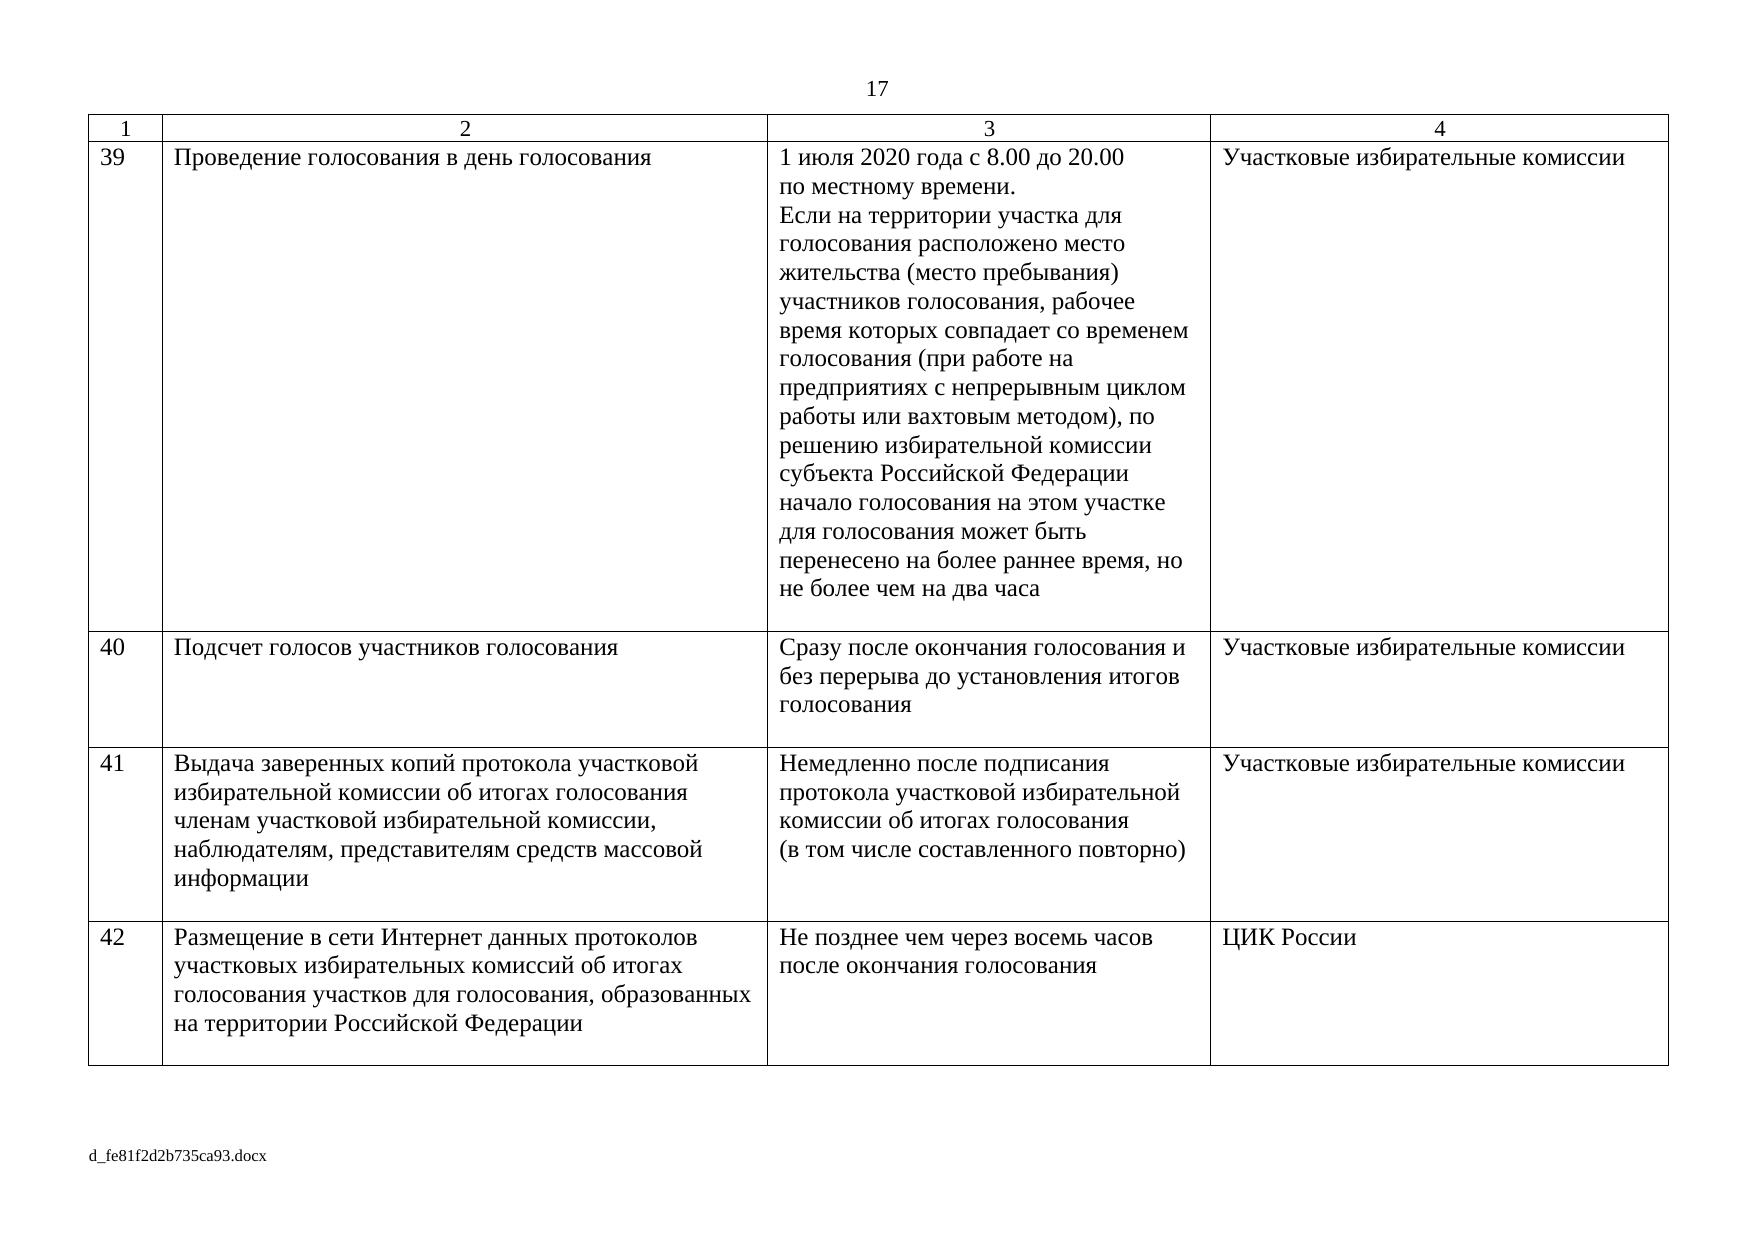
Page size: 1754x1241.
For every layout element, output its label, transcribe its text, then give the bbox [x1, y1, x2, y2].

table_cell [89, 922, 162, 1065]
table_cell Выдача заверенных копий протокола участковой избирательной комиссии об итогах голосования членам участковой избирательной комиссии, наблюдателям, представителям средств массовой информации [163, 748, 767, 921]
table_cell Участковые избирательные комиссии [1211, 748, 1668, 921]
table_cell [89, 632, 162, 747]
table_header 1 [89, 115, 162, 141]
table_cell Немедленно после подписания протокола участковой избирательной комиссии об итогах голосования (в том числе составленного повторно) [768, 748, 1210, 921]
table_cell 1 июля 2020 года с 8.00 до 20.00 по местному времени. Если на территории участка для голосования расположено место жительства (место пребывания) участников голосования, рабочее время которых совпадает со временем голосования (при работе на предприятиях с непрерывным циклом работы или вахтовым методом), по решению избирательной комиссии субъекта Российской Федерации начало голосования на этом участке для голосования может быть перенесено на более раннее время, но не более чем на два часа [768, 142, 1210, 631]
table_cell Участковые избирательные комиссии [1211, 142, 1668, 631]
table_header 4 [1211, 115, 1668, 141]
table_header 2 [163, 115, 767, 141]
table_cell Проведение голосования в день голосования [163, 142, 767, 631]
table_cell Не позднее чем через восемь часов после окончания голосования [768, 922, 1210, 1065]
table_cell [89, 748, 162, 921]
table_cell [89, 142, 162, 631]
table_cell Сразу после окончания голосования и без перерыва до установления итогов голосования [768, 632, 1210, 747]
table_cell ЦИК России [1211, 922, 1668, 1065]
table_cell Участковые избирательные комиссии [1211, 632, 1668, 747]
table_cell Подсчет голосов участников голосования [163, 632, 767, 747]
table_header 3 [768, 115, 1210, 141]
table_cell Размещение в сети Интернет данных протоколов участковых избирательных комиссий об итогах голосования участков для голосования, образованных на территории Российской Федерации [163, 922, 767, 1065]
